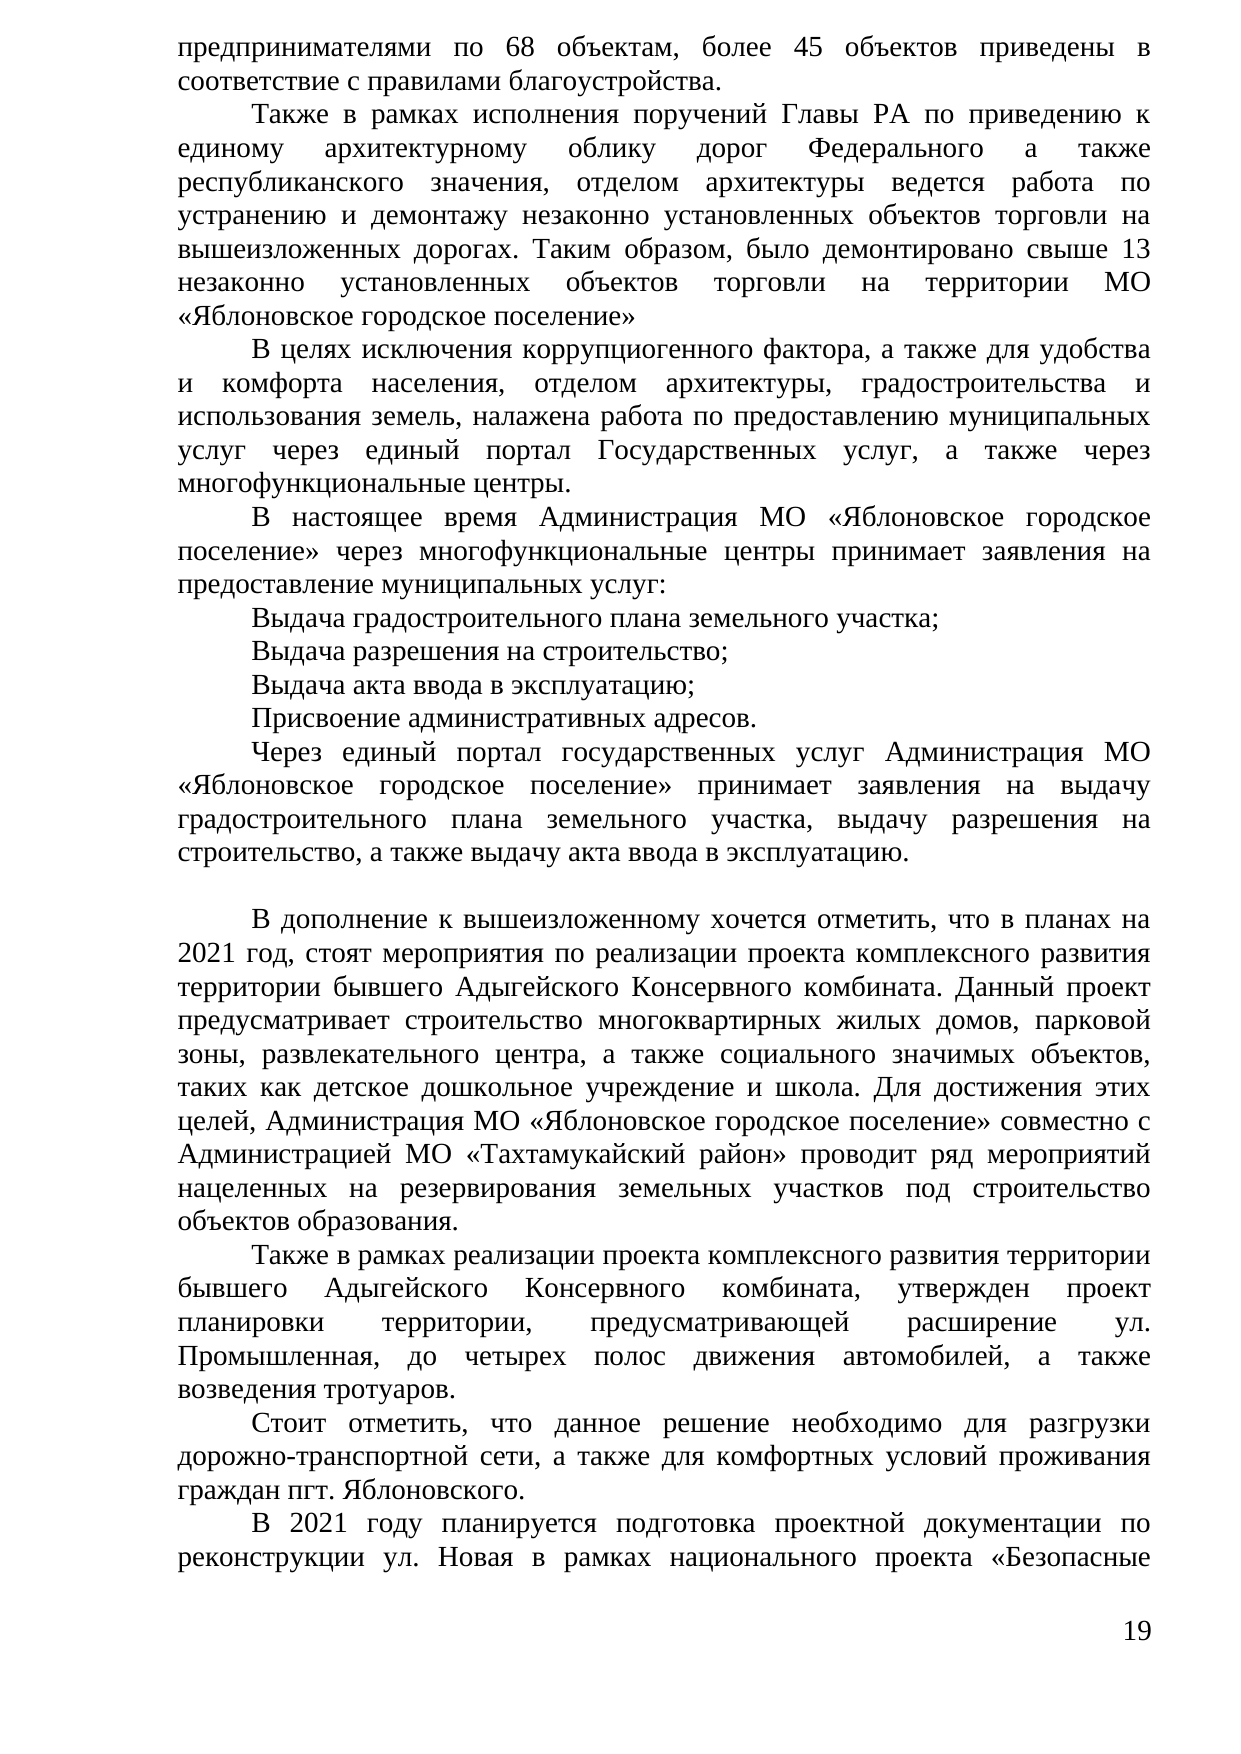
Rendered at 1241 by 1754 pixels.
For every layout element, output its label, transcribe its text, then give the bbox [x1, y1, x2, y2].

text Также в рамках реализации проекта комплексного развития территории бывшего Адыгейского Консервного комбината, утвержден проект планировки территории, предусматривающей расширение ул. Промышленная, до четырех полос движения автомобилей, а также возведения тротуаров. [177, 1237, 1152, 1405]
text Выдача градостроительного плана земельного участка; [177, 600, 1152, 633]
text В целях исключения коррупциогенного фактора, а также для удобства и комфорта населения, отделом архитектуры, градостроительства и использования земель, налажена работа по предоставлению муниципальных услуг через единый портал Государственных услуг, а также через многофункциональные центры. [177, 331, 1152, 499]
text Выдача разрешения на строительство; [177, 633, 1152, 667]
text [177, 1505, 1152, 1572]
text В настоящее время Администрация МО «Яблоновское городское поселение» через многофункциональные центры принимает заявления на предоставление муниципальных услуг: [177, 499, 1152, 600]
text Через единый портал государственных услуг Администрация МО «Яблоновское городское поселение» принимает заявления на выдачу градостроительного плана земельного участка, выдачу разрешения на строительство, а также выдачу акта ввода в эксплуатацию. [177, 734, 1152, 868]
text Также в рамках исполнения поручений Главы РА по приведению к единому архитектурному облику дорог Федерального а также республиканского значения, отделом архитектуры ведется работа по устранению и демонтажу незаконно установленных объектов торговли на вышеизложенных дорогах. Таким образом, было демонтировано свыше 13 незаконно установленных объектов торговли на территории МО «Яблоновское городское поселение» [177, 97, 1152, 331]
text В дополнение к вышеизложенному хочется отметить, что в планах на 2021 год, стоят мероприятия по реализации проекта комплексного развития территории бывшего Адыгейского Консервного комбината. Данный проект предусматривает строительство многоквартирных жилых домов, парковой зоны, развлекательного центра, а также социального значимых объектов, таких как детское дошкольное учреждение и школа. Для достижения этих целей, Администрация МО «Яблоновское городское поселение» совместно с Администрацией МО «Тахтамукайский район» проводит ряд мероприятий нацеленных на резервирования земельных участков под строительство объектов образования. [177, 902, 1152, 1237]
text Присвоение административных адресов. [177, 700, 1152, 734]
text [177, 29, 1152, 97]
text Стоит отметить, что данное решение необходимо для разгрузки дорожно-транспортной сети, а также для комфортных условий проживания граждан пгт. Яблоновского. [177, 1405, 1152, 1505]
text Выдача акта ввода в эксплуатацию; [177, 667, 1152, 700]
